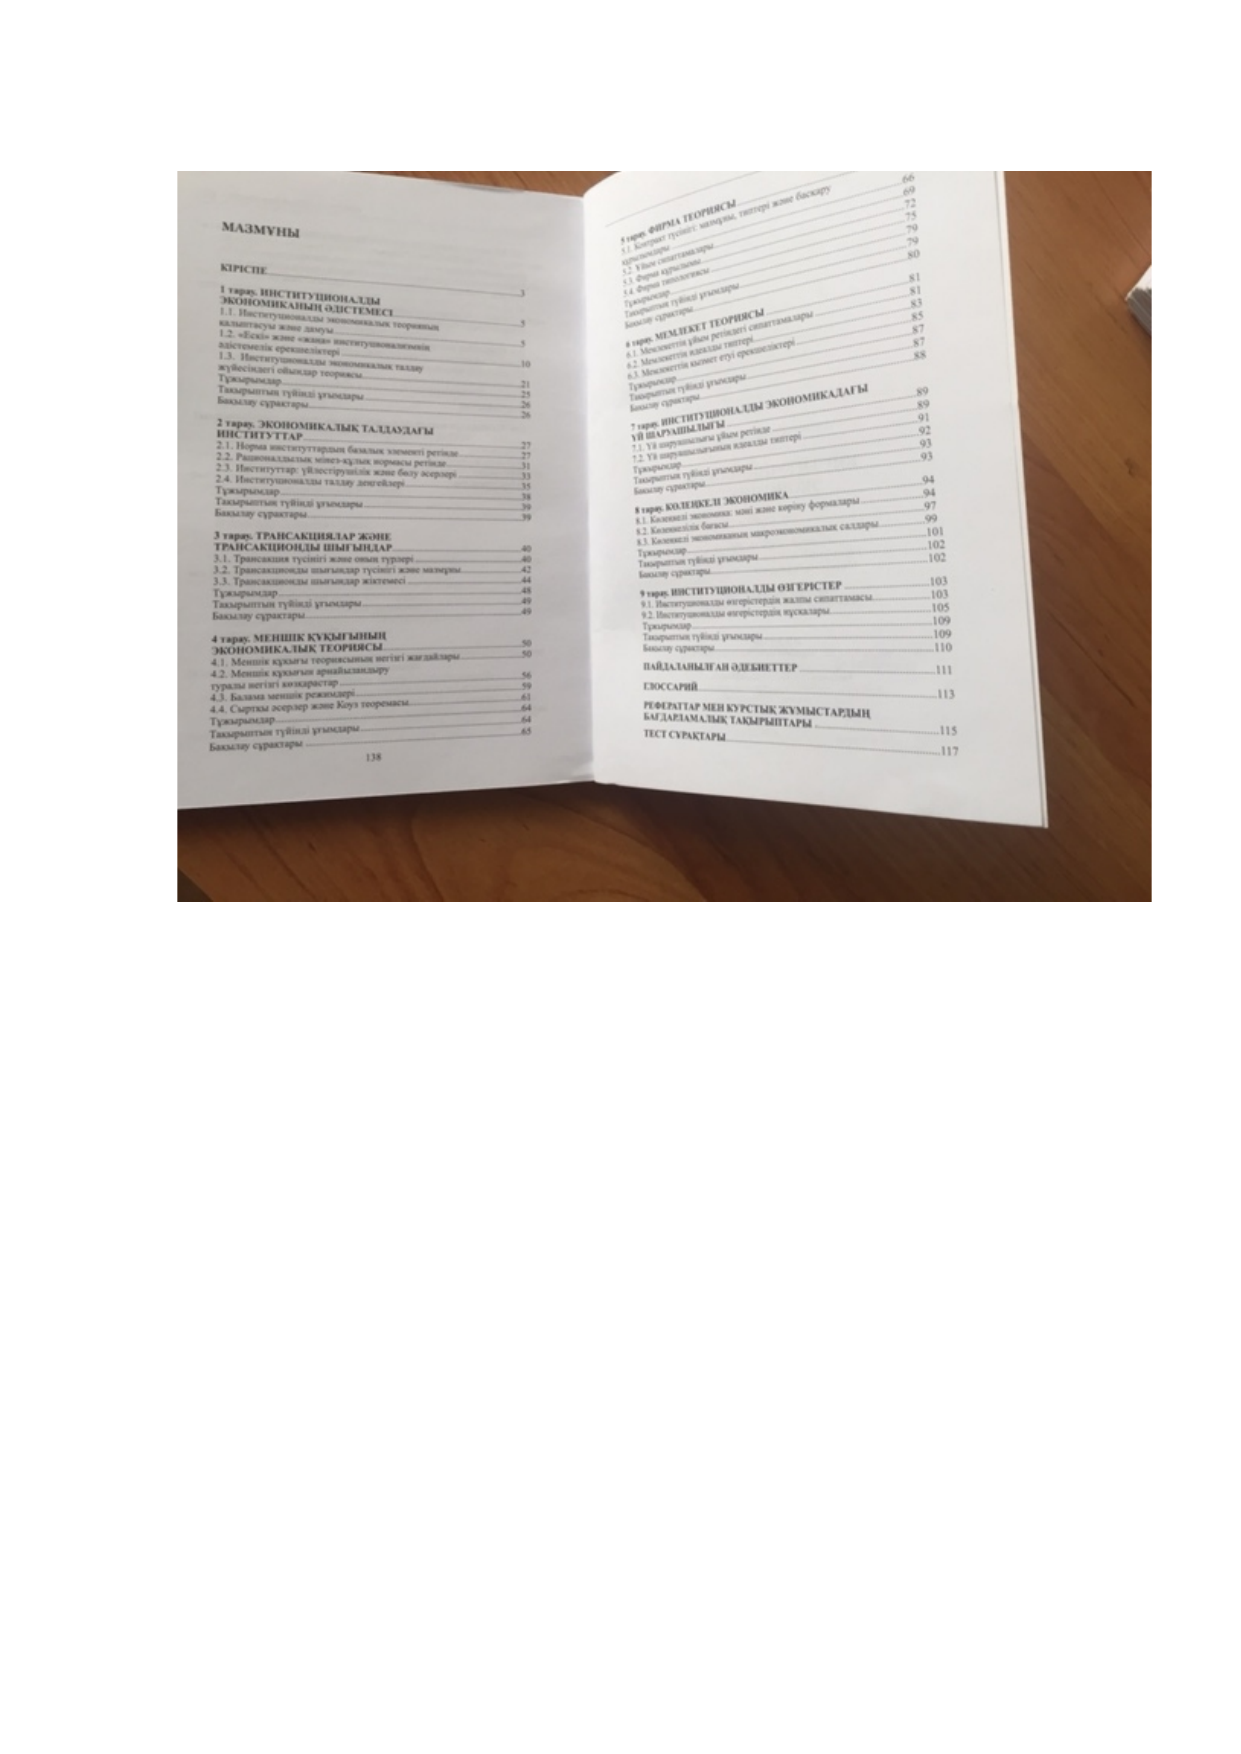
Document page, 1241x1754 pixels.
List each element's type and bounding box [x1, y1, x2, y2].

picture [177, 171, 1152, 902]
